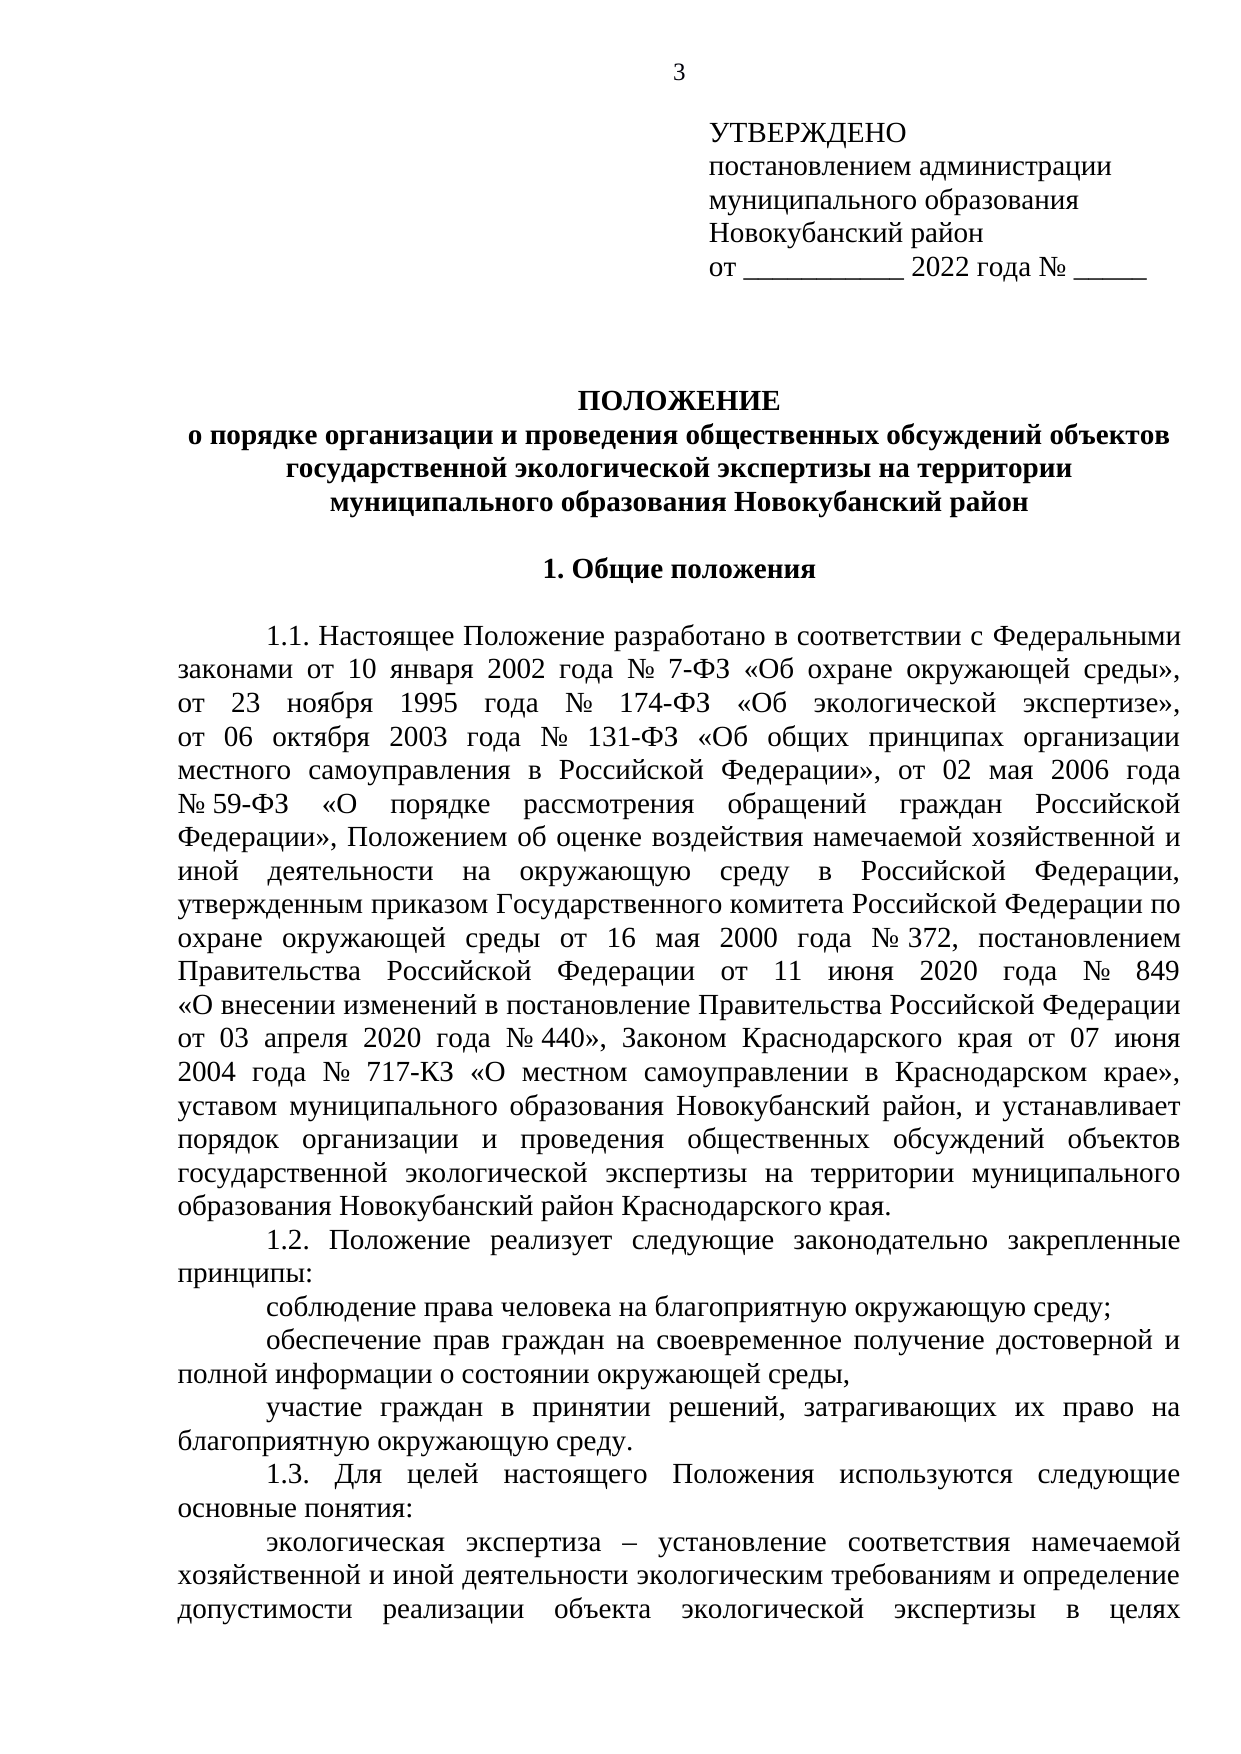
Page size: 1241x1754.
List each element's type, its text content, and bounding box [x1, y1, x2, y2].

text ПОЛОЖЕНИЕ [177, 383, 1181, 417]
text от ___________ 2022 года № _____ [709, 249, 1181, 283]
text соблюдение права человека на благоприятную окружающую среду; [177, 1289, 1181, 1322]
text УТВЕРЖДЕНО [709, 115, 1181, 148]
text 1.2. Положение реализует следующие законодательно закрепленные принципы: [177, 1222, 1181, 1289]
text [177, 1524, 1181, 1624]
text обеспечение прав граждан на своевременное получение достоверной и полной информации о состоянии окружающей среды, [177, 1322, 1181, 1389]
text муниципального образования Новокубанский район [709, 182, 1181, 249]
text 1.3. Для целей настоящего Положения используются следующие основные понятия: [177, 1457, 1181, 1524]
text постановлением администрации [709, 148, 1181, 182]
text о порядке организации и проведения общественных обсуждений объектов государственной экологической экспертизы на территории муниципального образования Новокубанский район [177, 417, 1181, 517]
text участие граждан в принятии решений, затрагивающих их право на благоприятную окружающую среду. [177, 1389, 1181, 1457]
text 1.1. Настоящее Положение разработано в соответствии с Федеральными законами от 10 января 2002 года № 7-ФЗ «Об охране окружающей среды», от 23 ноября 1995 года № 174-ФЗ «Об экологической экспертизе», от 06 октября 2003 года № 131-ФЗ «Об общих принципах организации местного самоуправления в Российской Федерации», от 02 мая 2006 года № 59-ФЗ «О порядке рассмотрения обращений граждан Российской Федерации», Положением об оценке воздействия намечаемой хозяйственной и иной деятельности на окружающую среду в Российской Федерации, утвержденным приказом Государственного комитета Российской Федерации по охране окружающей среды от 16 мая 2000 года № 372, постановлением Правительства Российской Федерации от 11 июня 2020 года № 849 «О внесении изменений в постановление Правительства Российской Федерации от 03 апреля 2020 года № 440», Законом Краснодарского края от 07 июня 2004 года № 717-КЗ «О местном самоуправлении в Краснодарском крае», уставом муниципального образования Новокубанский район, и устанавливает порядок организации и проведения общественных обсуждений объектов государственной экологической экспертизы на территории муниципального образования Новокубанский район Краснодарского края. [177, 618, 1181, 1222]
text 1. Общие положения [177, 551, 1181, 584]
